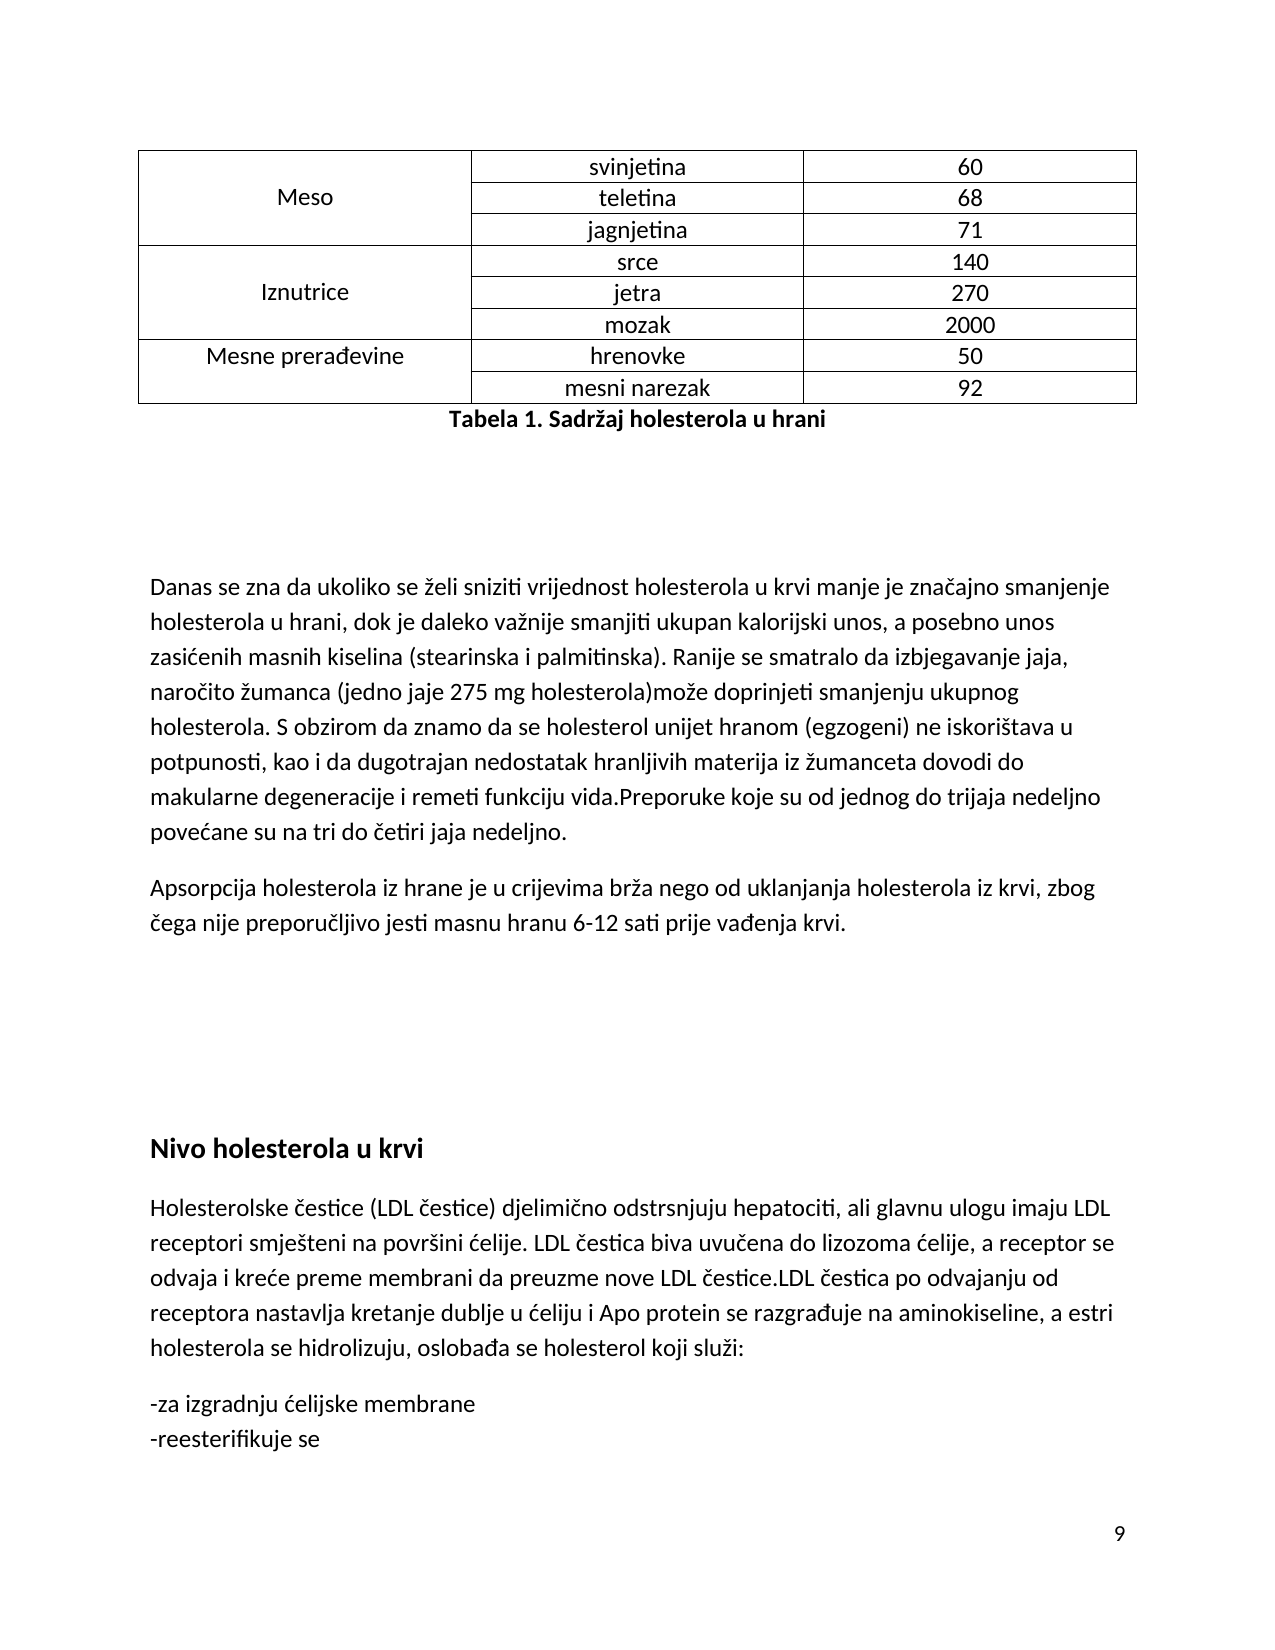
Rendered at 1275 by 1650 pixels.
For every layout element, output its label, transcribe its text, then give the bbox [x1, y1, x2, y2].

table_cell jagnjetina [472, 214, 803, 245]
table_cell jetra [472, 277, 803, 308]
text Holesterolske čestice (LDL čestice) djelimično odstrsnjuju hepatociti, ali glavnu ulogu imaju LDL receptori smješteni na površini ćelije. LDL čestica biva uvučena do lizozoma ćelije, a receptor se odvaja i kreće preme membrani da preuzme nove LDL čestice.LDL čestica po odvajanju od receptora nastavlja kretanje dublje u ćeliju i Apo protein se razgrađuje na aminokiseline, a estri holesterola se hidrolizuju, oslobađa se holesterol koji služi: [150, 1192, 1125, 1362]
text Nivo holesterola u krvi [150, 1130, 1125, 1166]
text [150, 1388, 1125, 1453]
table_cell 92 [804, 372, 1136, 402]
table_cell 71 [804, 214, 1136, 245]
table_cell 68 [804, 183, 1136, 213]
table_cell 140 [804, 246, 1136, 276]
table_cell 50 [804, 340, 1136, 371]
table_cell svinjetina [472, 151, 803, 182]
text Danas se zna da ukoliko se želi sniziti vrijednost holesterola u krvi manje je značajno smanjenje holesterola u hrani, dok je daleko važnije smanjiti ukupan kalorijski unos, a posebno unos zasićenih masnih kiselina (stearinska i palmitinska). Ranije se smatralo da izbjegavanje jaja, naročito žumanca (jedno jaje 275 mg holesterola)može doprinjeti smanjenju ukupnog holesterola. S obzirom da znamo da se holesterol unijet hranom (egzogeni) ne iskorištava u potpunosti, kao i da dugotrajan nedostatak hranljivih materija iz žumanceta dovodi do makularne degeneracije i remeti funkciju vida.Preporuke koje su od jednog do trijaja nedeljno povećane su na tri do četiri jaja nedeljno. [150, 571, 1125, 847]
table_cell 270 [804, 277, 1136, 308]
table_cell hrenovke [472, 340, 803, 371]
text Tabela 1. Sadržaj holesterola u hrani [150, 404, 1125, 434]
table_cell 2000 [804, 309, 1136, 339]
table_cell Iznutrice [139, 246, 471, 339]
table_cell Mesne prerađevine [139, 340, 471, 402]
table_cell mozak [472, 309, 803, 339]
table_cell mesni narezak [472, 372, 803, 402]
table_cell 60 [804, 151, 1136, 182]
table_cell srce [472, 246, 803, 276]
table_cell teletina [472, 183, 803, 213]
table_cell Meso [139, 151, 471, 245]
text Apsorpcija holesterola iz hrane je u crijevima brža nego od uklanjanja holesterola iz krvi, zbog čega nije preporučljivo jesti masnu hranu 6-12 sati prije vađenja krvi. [150, 872, 1125, 937]
